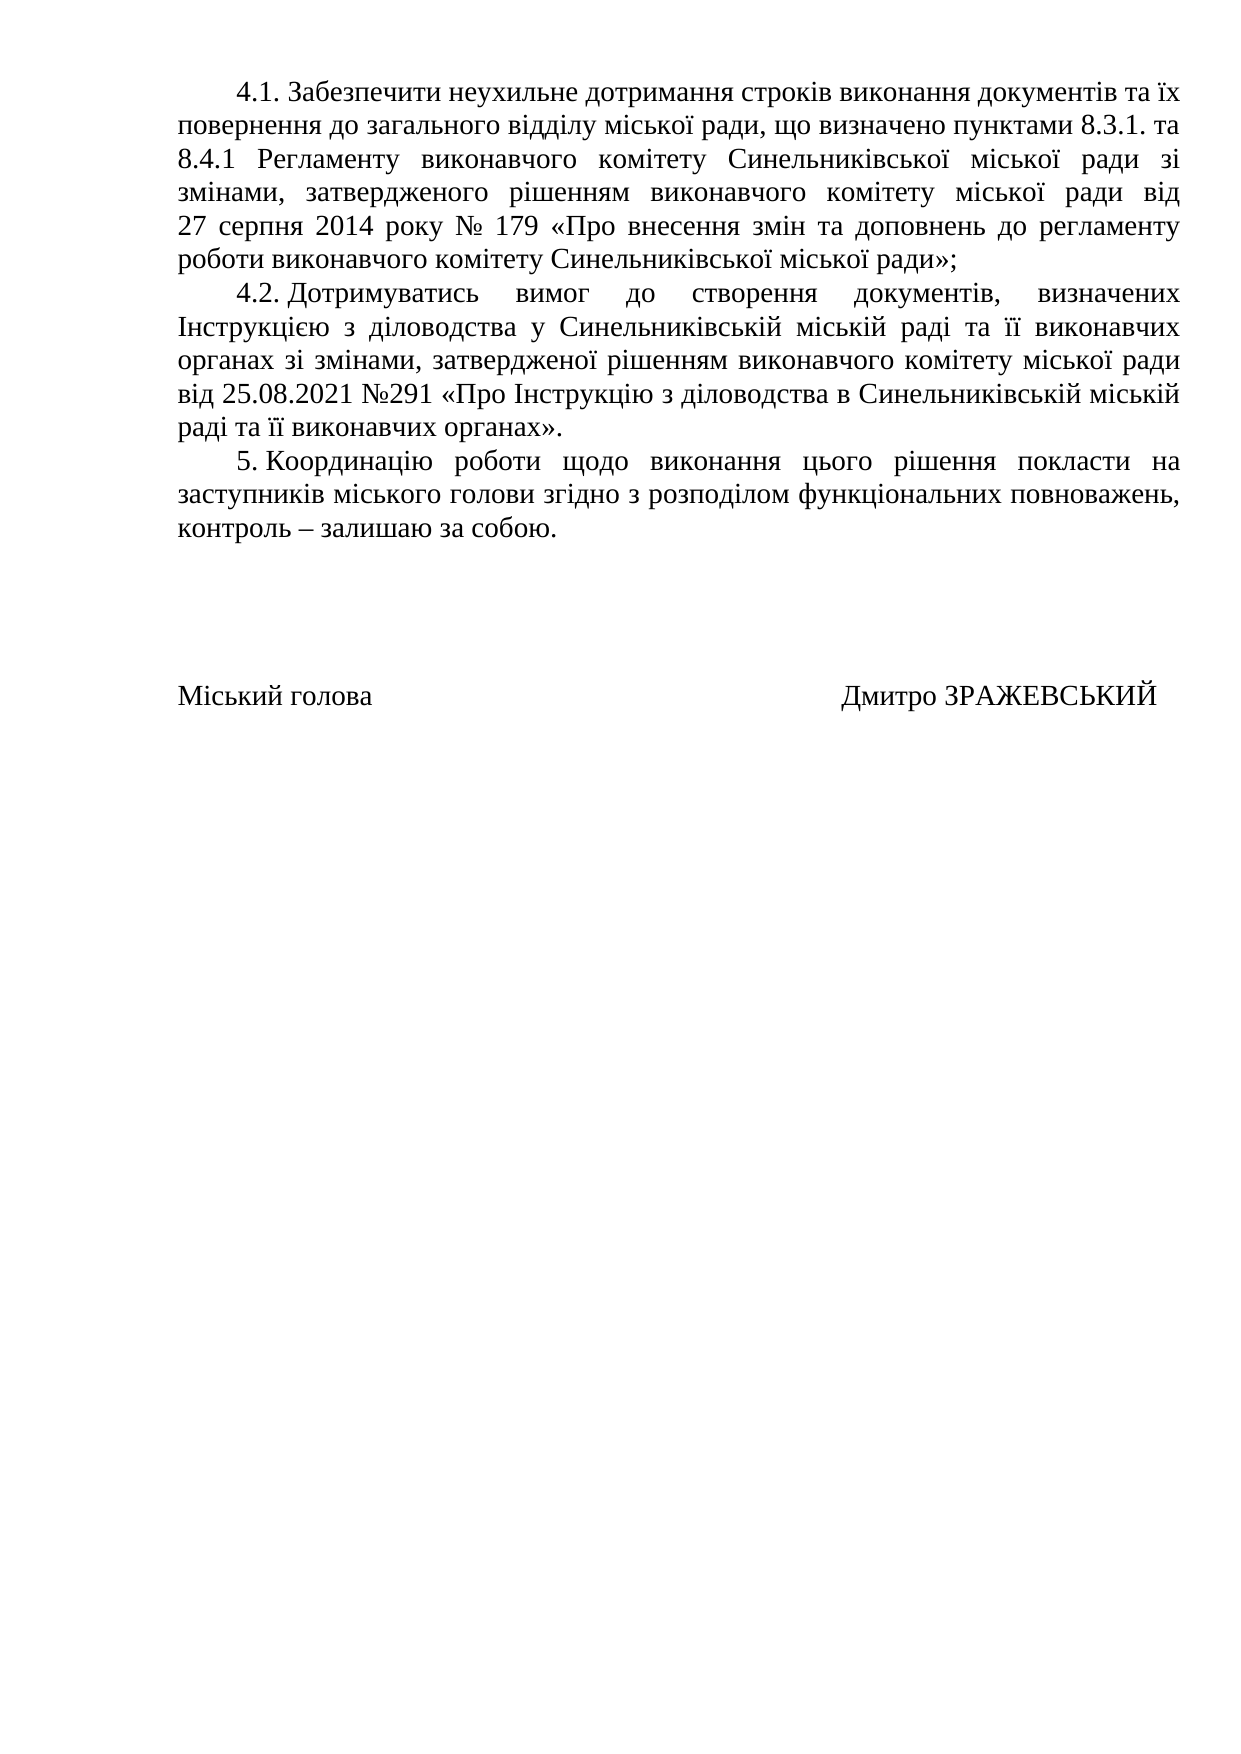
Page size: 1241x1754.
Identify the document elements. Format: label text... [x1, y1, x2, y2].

text 5. Координацію роботи щодо виконання цього рішення покласти на заступників міського голови згідно з розподілом функціональних повноважень, контроль – залишаю за собою. [177, 443, 1181, 543]
text Міський голова Дмитро ЗРАЖЕВСЬКИЙ [177, 678, 1181, 711]
text 4.1. Забезпечити неухильне дотримання строків виконання документів та їх повернення до загального відділу міської ради, що визначено пунктами 8.3.1. та 8.4.1 Регламенту виконавчого комітету Синельниківської міської ради зі змінами, затвердженого рішенням виконавчого комітету міської ради від 27 серпня 2014 року № 179 «Про внесення змін та доповнень до регламенту роботи виконавчого комітету Синельниківської міської ради»; [177, 74, 1181, 275]
text 4.2. Дотримуватись вимог до створення документів, визначених Інструкцією з діловодства у Синельниківській міській раді та її виконавчих органах зі змінами, затвердженої рішенням виконавчого комітету міської ради від 25.08.2021 №291 «Про Інструкцію з діловодства в Синельниківській міській раді та її виконавчих органах». [177, 275, 1181, 443]
